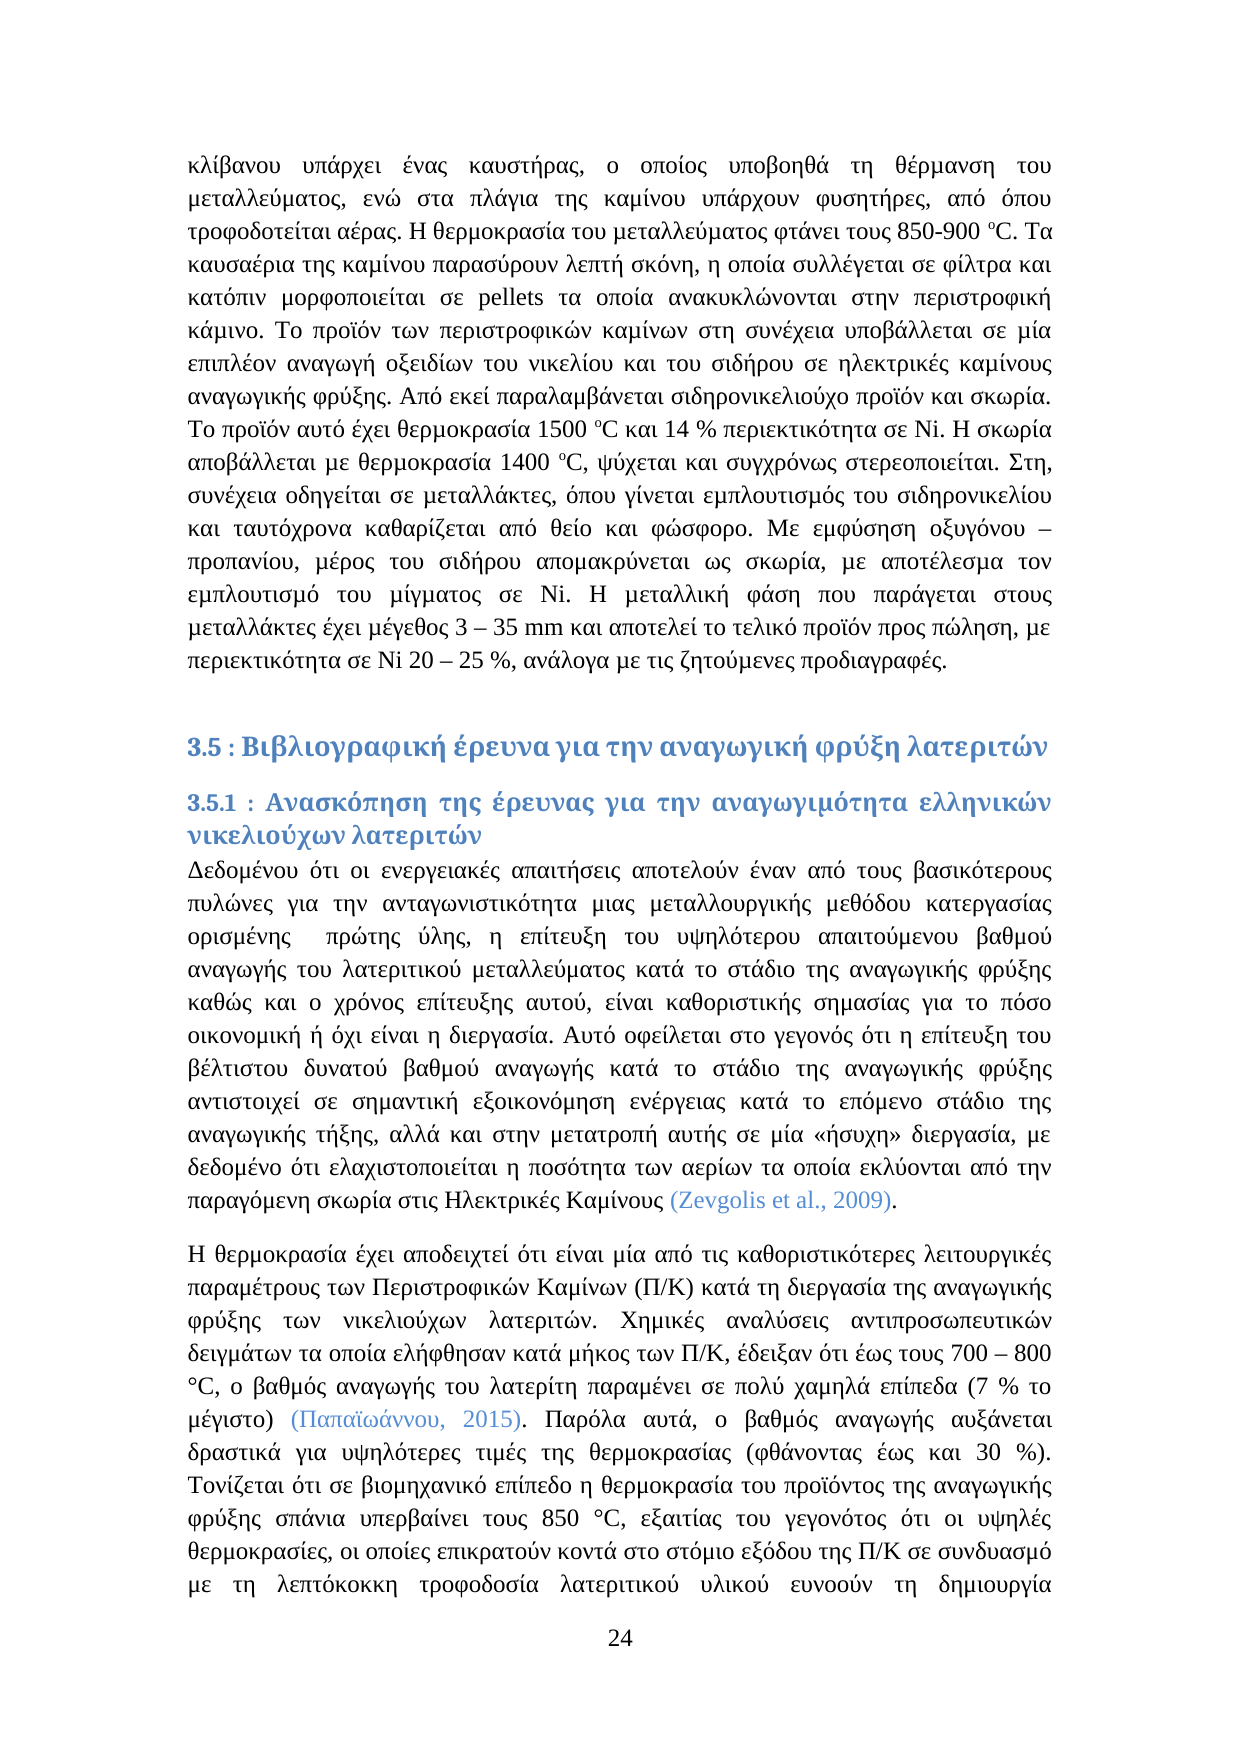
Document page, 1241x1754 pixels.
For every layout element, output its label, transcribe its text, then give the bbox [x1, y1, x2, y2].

subtitle 3.5 : Βιβλιογραφική έρευνα για την αναγωγική φρύξη λατεριτών [187, 732, 1053, 763]
subtitle 3.5.1 : Ανασκόπηση της έρευνας για την αναγωγιμότητα ελληνικών νικελιούχων λατεριτών [187, 789, 1053, 851]
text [187, 1239, 1053, 1598]
text Δεδομένου ότι οι ενεργειακές απαιτήσεις αποτελούν έναν από τους βασικότερους πυλώνες για την ανταγωνιστικότητα μιας μεταλλουργικής μεθόδου κατεργασίας ορισμένης πρώτης ύλης, η επίτευξη του υψηλότερου απαιτούμενου βαθμού αναγωγής του λατεριτικού μεταλλεύματος κατά το στάδιο της αναγωγικής φρύξης καθώς και ο χρόνος επίτευξης αυτού, είναι καθοριστικής σημασίας για το πόσο οικονομική ή όχι είναι η διεργασία. Αυτό οφείλεται στο γεγονός ότι η επίτευξη του βέλτιστου δυνατού βαθμού αναγωγής κατά το στάδιο της αναγωγικής φρύξης αντιστοιχεί σε σημαντική εξοικονόμηση ενέργειας κατά το επόμενο στάδιο της αναγωγικής τήξης, αλλά και στην μετατροπή αυτής σε μία «ήσυχη» διεργασία, με δεδομένο ότι ελαχιστοποιείται η ποσότητα των αερίων τα οποία εκλύονται από την παραγόμενη σκωρία στις Ηλεκτρικές Καμίνους (Zevgolis et al., 2009). [187, 855, 1053, 1214]
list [187, 150, 1053, 674]
